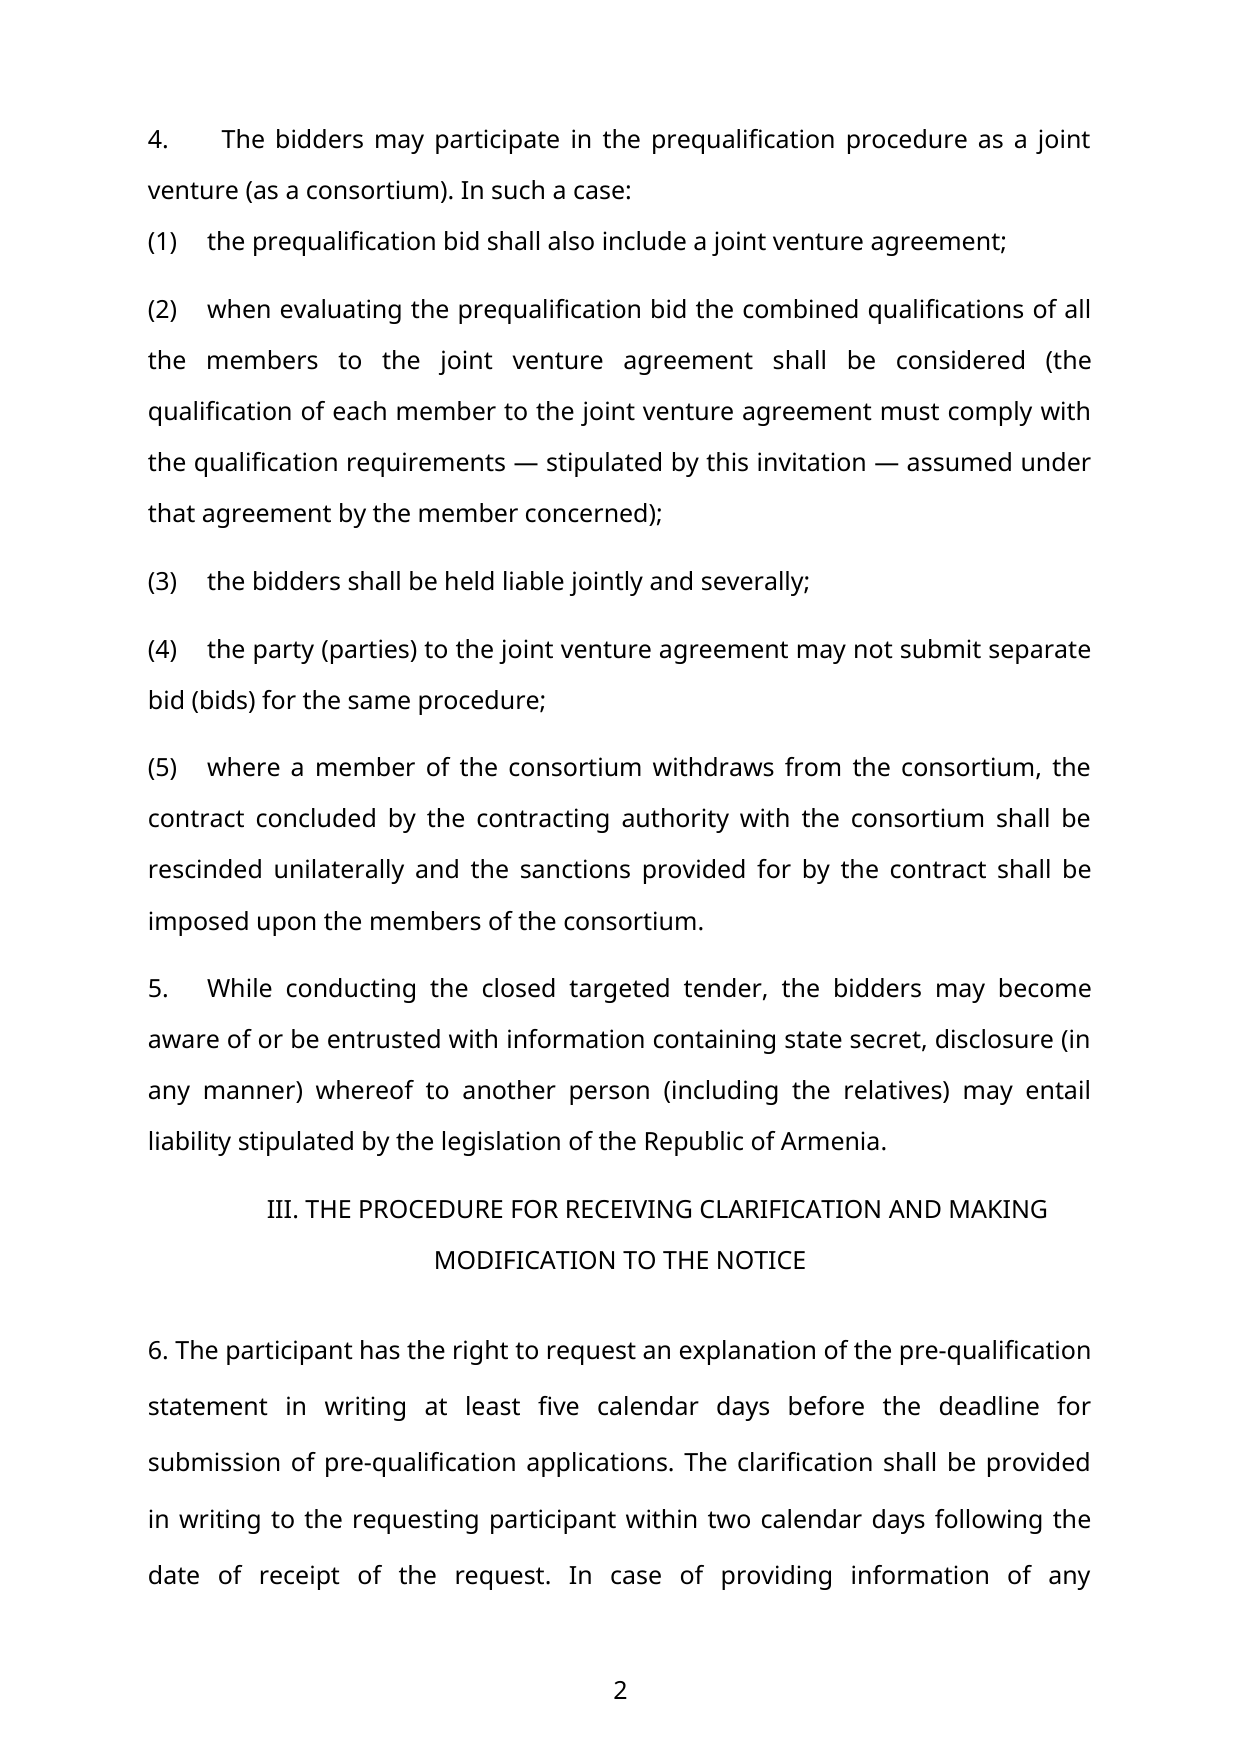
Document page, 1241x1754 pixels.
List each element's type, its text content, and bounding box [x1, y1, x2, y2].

text (1) the prequalification bid shall also include a joint venture agreement; [148, 224, 1092, 258]
text (3) the bidders shall be held liable jointly and severally; [148, 563, 1092, 598]
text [148, 1310, 1092, 1592]
text (5) where a member of the consortium withdraws from the consortium, the contract concluded by the contracting authority with the consortium shall be rescinded unilaterally and the sanctions provided for by the contract shall be imposed upon the members of the consortium. [148, 750, 1092, 937]
text 4. The bidders may participate in the prequalification procedure as a joint venture (as a consortium). In such a case: [148, 122, 1092, 207]
text III. THE PROCEDURE FOR RECEIVING CLARIFICATION AND MAKING MODIFICATION TO THE NOTICE [148, 1192, 1092, 1277]
text (4) the party (parties) to the joint venture agreement may not submit separate bid (bids) for the same procedure; [148, 631, 1092, 716]
text (2) when evaluating the prequalification bid the combined qualifications of all the members to the joint venture agreement shall be considered (the qualification of each member to the joint venture agreement must comply with the qualification requirements — stipulated by this invitation — assumed under that agreement by the member concerned); [148, 292, 1092, 530]
text 5. While conducting the closed targeted tender, the bidders may become aware of or be entrusted with information containing state secret, disclosure (in any manner) whereof to another person (including the relatives) may entail liability stipulated by the legislation of the Republic of Armenia. [148, 971, 1092, 1158]
